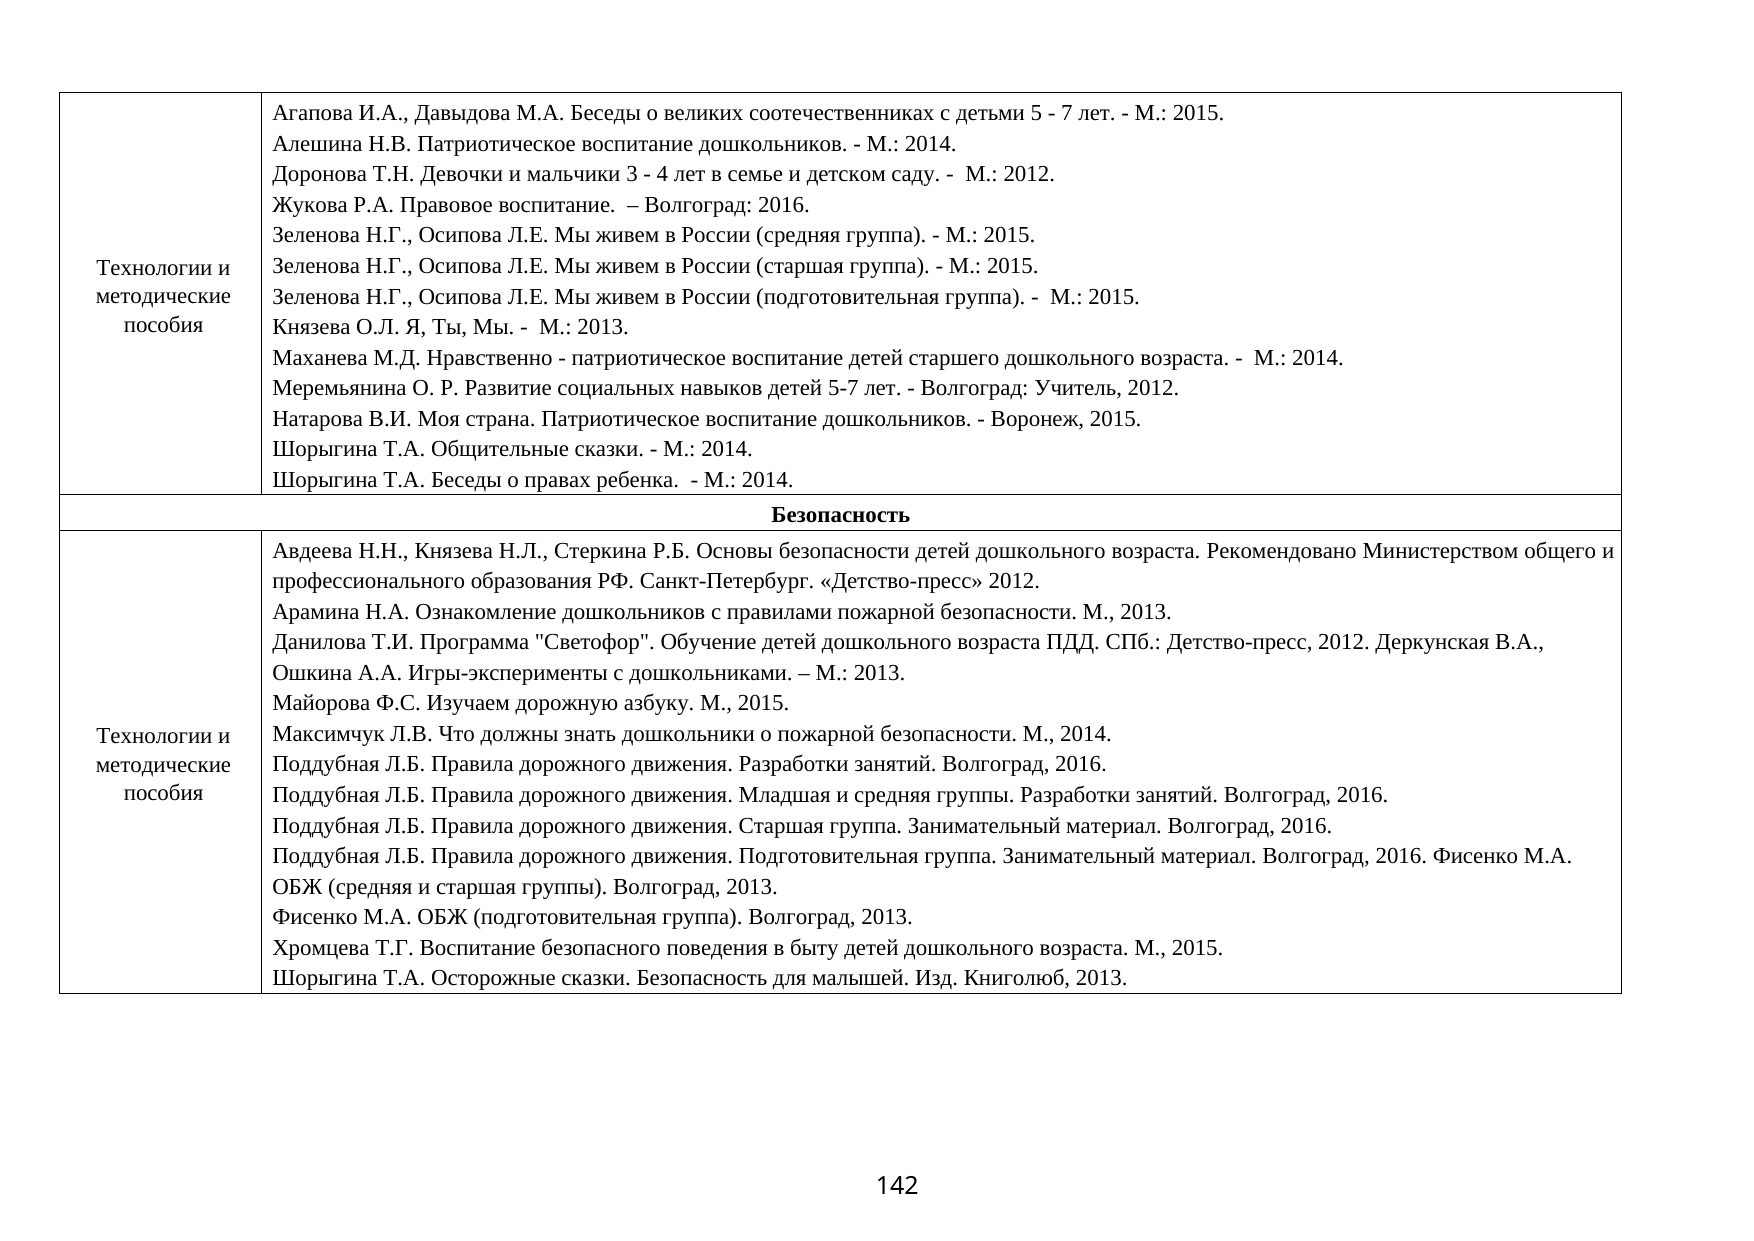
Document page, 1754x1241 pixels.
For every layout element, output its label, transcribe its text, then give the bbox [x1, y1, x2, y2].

table_cell Безопасность [60, 495, 1621, 530]
table_cell Технологии и методические пособия [60, 531, 261, 993]
table_cell Агапова И.А., Давыдова М.А. Беседы о великих соотечественниках с детьми 5 - 7 лет. - М.: 2015. Алешина Н.В. Патриотическое воспитание дошкольников. - М.: 2014. Доронова Т.Н. Девочки и мальчики 3 - 4 лет в семье и детском саду. - М.: 2012. Жукова Р.А. Правовое воспитание. – Волгоград: 2016. Зеленова Н.Г., Осипова Л.Е. Мы живем в России (средняя группа). - М.: 2015. Зеленова Н.Г., Осипова Л.Е. Мы живем в России (старшая группа). - М.: 2015. Зеленова Н.Г., Осипова Л.Е. Мы живем в России (подготовительная группа). - М.: 2015. Князева О.Л. Я, Ты, Мы. - М.: 2013. Маханева М.Д. Нравственно - патриотическое воспитание детей старшего дошкольного возраста. - М.: 2014. Меремьянина О. Р. Развитие социальных навыков детей 5-7 лет. - Волгоград: Учитель, 2012. Натарова В.И. Моя страна. Патриотическое воспитание дошкольников. - Воронеж, 2015. Шорыгина Т.А. Общительные сказки. - М.: 2014. Шорыгина Т.А. Беседы о правах ребенка. - М.: 2014. [262, 93, 1621, 494]
table_cell Технологии и методические пособия [60, 93, 261, 494]
table_cell Авдеева Н.Н., Князева Н.Л., Стеркина Р.Б. Основы безопасности детей дошкольного возраста. Рекомендовано Министерством общего и профессионального образования РФ. Санкт-Петербург. «Детство-пресс» 2012. Арамина Н.А. Ознакомление дошкольников с правилами пожарной безопасности. М., 2013. Данилова Т.И. Программа "Светофор". Обучение детей дошкольного возраста ПДД. СПб.: Детство-пресс, 2012. Деркунская В.А., Ошкина А.А. Игры-эксперименты с дошкольниками. – М.: 2013. Майорова Ф.С. Изучаем дорожную азбуку. М., 2015. Максимчук Л.В. Что должны знать дошкольники о пожарной безопасности. М., 2014. Поддубная Л.Б. Правила дорожного движения. Разработки занятий. Волгоград, 2016. Поддубная Л.Б. Правила дорожного движения. Младшая и средняя группы. Разработки занятий. Волгоград, 2016. Поддубная Л.Б. Правила дорожного движения. Старшая группа. Занимательный материал. Волгоград, 2016. Поддубная Л.Б. Правила дорожного движения. Подготовительная группа. Занимательный материал. Волгоград, 2016. Фисенко М.А. ОБЖ (средняя и старшая группы). Волгоград, 2013. Фисенко М.А. ОБЖ (подготовительная группа). Волгоград, 2013. Хромцева Т.Г. Воспитание безопасного поведения в быту детей дошкольного возраста. М., 2015. Шорыгина Т.А. Осторожные сказки. Безопасность для малышей. Изд. Книголюб, 2013. [262, 531, 1621, 993]
